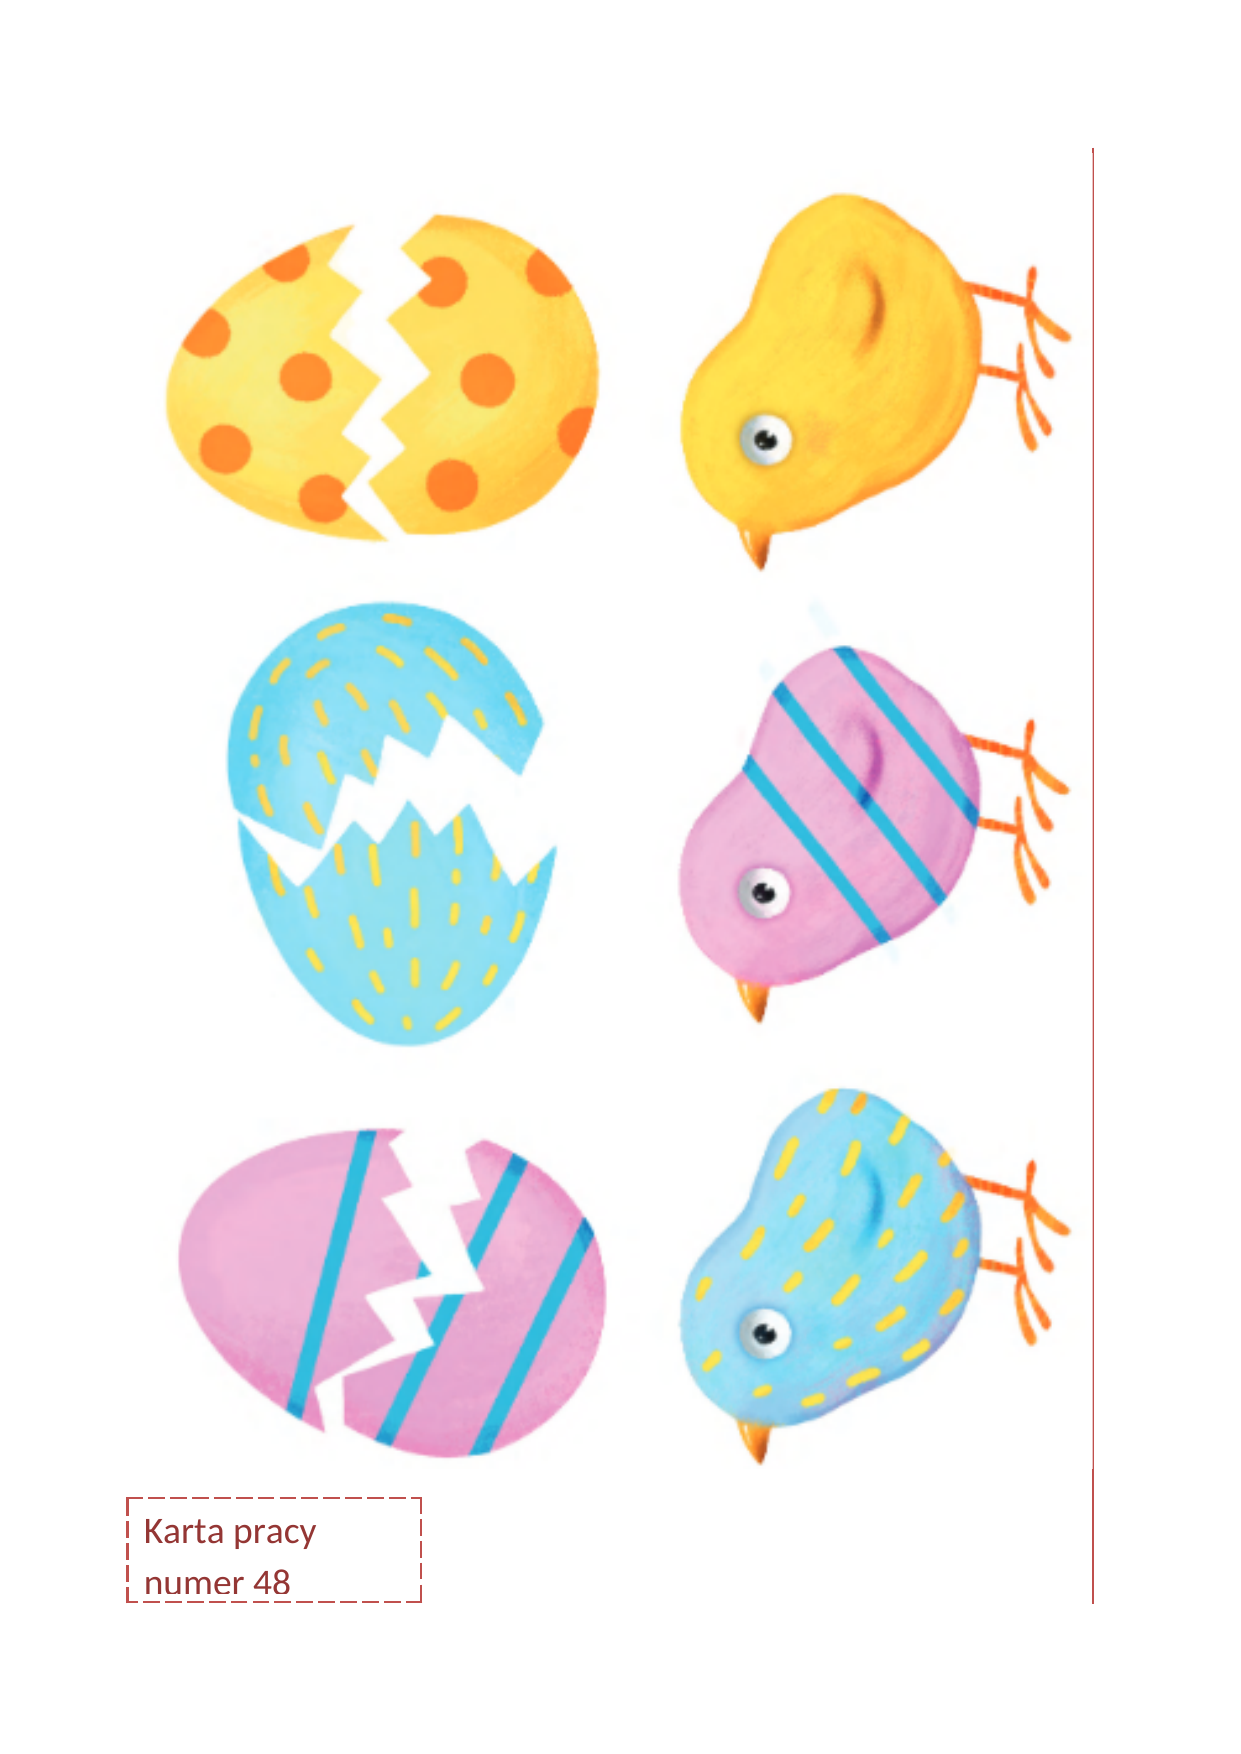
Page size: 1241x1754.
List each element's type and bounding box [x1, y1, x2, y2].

picture [147, 153, 1093, 1469]
table_cell [136, 148, 1092, 1603]
